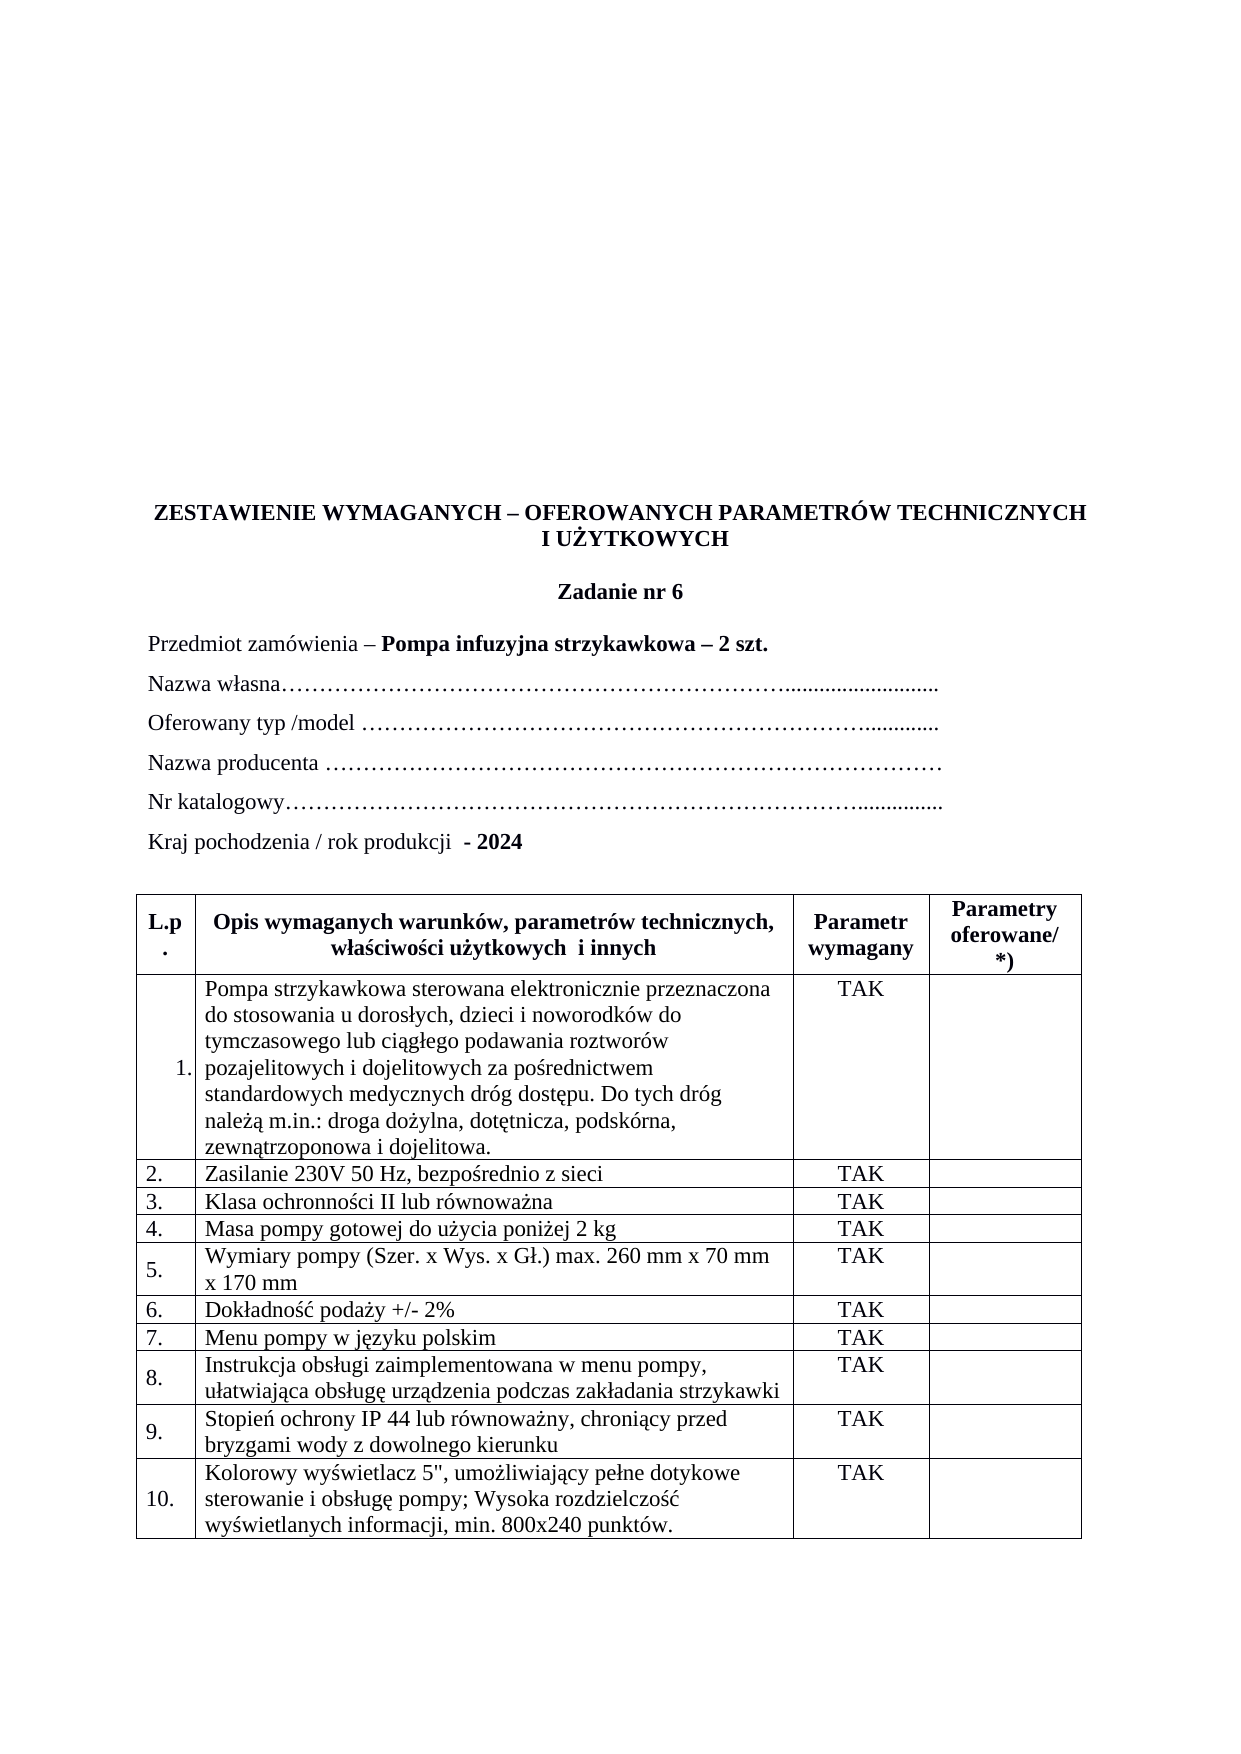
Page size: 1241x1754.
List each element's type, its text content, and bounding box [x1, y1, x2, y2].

table_cell Menu pompy w języku polskim [196, 1324, 793, 1350]
text Nazwa własna…………………………………………………………........................... [148, 670, 1093, 696]
table_cell TAK [794, 1160, 929, 1187]
table_cell Instrukcja obsługi zaimplementowana w menu pompy, ułatwiająca obsługę urządzenia podczas zakładania strzykawki [196, 1351, 793, 1404]
table_cell [137, 1324, 195, 1350]
table_cell [137, 1160, 195, 1187]
table_cell [930, 1215, 1081, 1242]
table_cell Zasilanie 230V 50 Hz, bezpośrednio z sieci [196, 1160, 793, 1187]
table_header Parametry oferowane/ *) [930, 895, 1081, 974]
text ZESTAWIENIE WYMAGANYCH – OFEROWANYCH PARAMETRÓW TECHNICZNYCH I UŻYTKOWYCH [148, 499, 1093, 551]
table_cell Klasa ochronności II lub równoważna [196, 1188, 793, 1214]
text Przedmiot zamówienia – Pompa infuzyjna strzykawkowa – 2 szt. [148, 631, 1093, 657]
table_cell [137, 1215, 195, 1242]
table_header Parametr wymagany [794, 895, 929, 974]
table_cell Stopień ochrony IP 44 lub równoważny, chroniący przed bryzgami wody z dowolnego kierunku [196, 1405, 793, 1458]
text Kraj pochodzenia / rok produkcji - 2024 [148, 828, 1093, 854]
table_cell TAK [794, 1459, 929, 1538]
table_cell TAK [794, 1296, 929, 1323]
table_cell Masa pompy gotowej do użycia poniżej 2 kg [196, 1215, 793, 1242]
table_cell Kolorowy wyświetlacz 5", umożliwiający pełne dotykowe sterowanie i obsługę pompy; Wysoka rozdzielczość wyświetlanych informacji, min. 800x240 punktów. [196, 1459, 793, 1538]
table_cell [137, 975, 195, 1159]
table_cell TAK [794, 975, 929, 1159]
table_cell [930, 1296, 1081, 1323]
table_cell TAK [794, 1351, 929, 1404]
table_cell [137, 1296, 195, 1323]
table_cell Pompa strzykawkowa sterowana elektronicznie przeznaczona do stosowania u dorosłych, dzieci i noworodków do tymczasowego lub ciągłego podawania roztworów pozajelitowych i dojelitowych za pośrednictwem standardowych medycznych dróg dostępu. Do tych dróg należą m.in.: droga dożylna, dotętnicza, podskórna, zewnątrzoponowa i dojelitowa. [196, 975, 793, 1159]
table_cell Wymiary pompy (Szer. x Wys. x Gł.) max. 260 mm x 70 mm x 170 mm [196, 1243, 793, 1295]
table_cell [930, 1160, 1081, 1187]
text Nr katalogowy…………………………………………………………………............... [148, 788, 1093, 815]
table_header L.p. [137, 895, 195, 974]
table_cell [930, 1405, 1081, 1458]
table_cell TAK [794, 1243, 929, 1295]
table_cell [137, 1351, 195, 1404]
table_cell [930, 1188, 1081, 1214]
table_cell TAK [794, 1188, 929, 1214]
table_cell TAK [794, 1324, 929, 1350]
table_cell [930, 1459, 1081, 1538]
text Nazwa producenta ……………………………………………………………………… [148, 749, 1093, 775]
table_cell [137, 1243, 195, 1295]
table_cell [930, 1324, 1081, 1350]
text Oferowany typ /model …………………………………………………………............. [148, 709, 1093, 736]
table_cell TAK [794, 1405, 929, 1458]
table_cell [930, 975, 1081, 1159]
table_cell Dokładność podaży +/- 2% [196, 1296, 793, 1323]
text Zadanie nr 6 [148, 578, 1093, 604]
table_cell [930, 1351, 1081, 1404]
table_cell [137, 1188, 195, 1214]
table_cell [137, 1459, 195, 1538]
table_cell [137, 1405, 195, 1458]
table_cell [930, 1243, 1081, 1295]
table_header Opis wymaganych warunków, parametrów technicznych, właściwości użytkowych i innych [196, 895, 793, 974]
table_cell TAK [794, 1215, 929, 1242]
